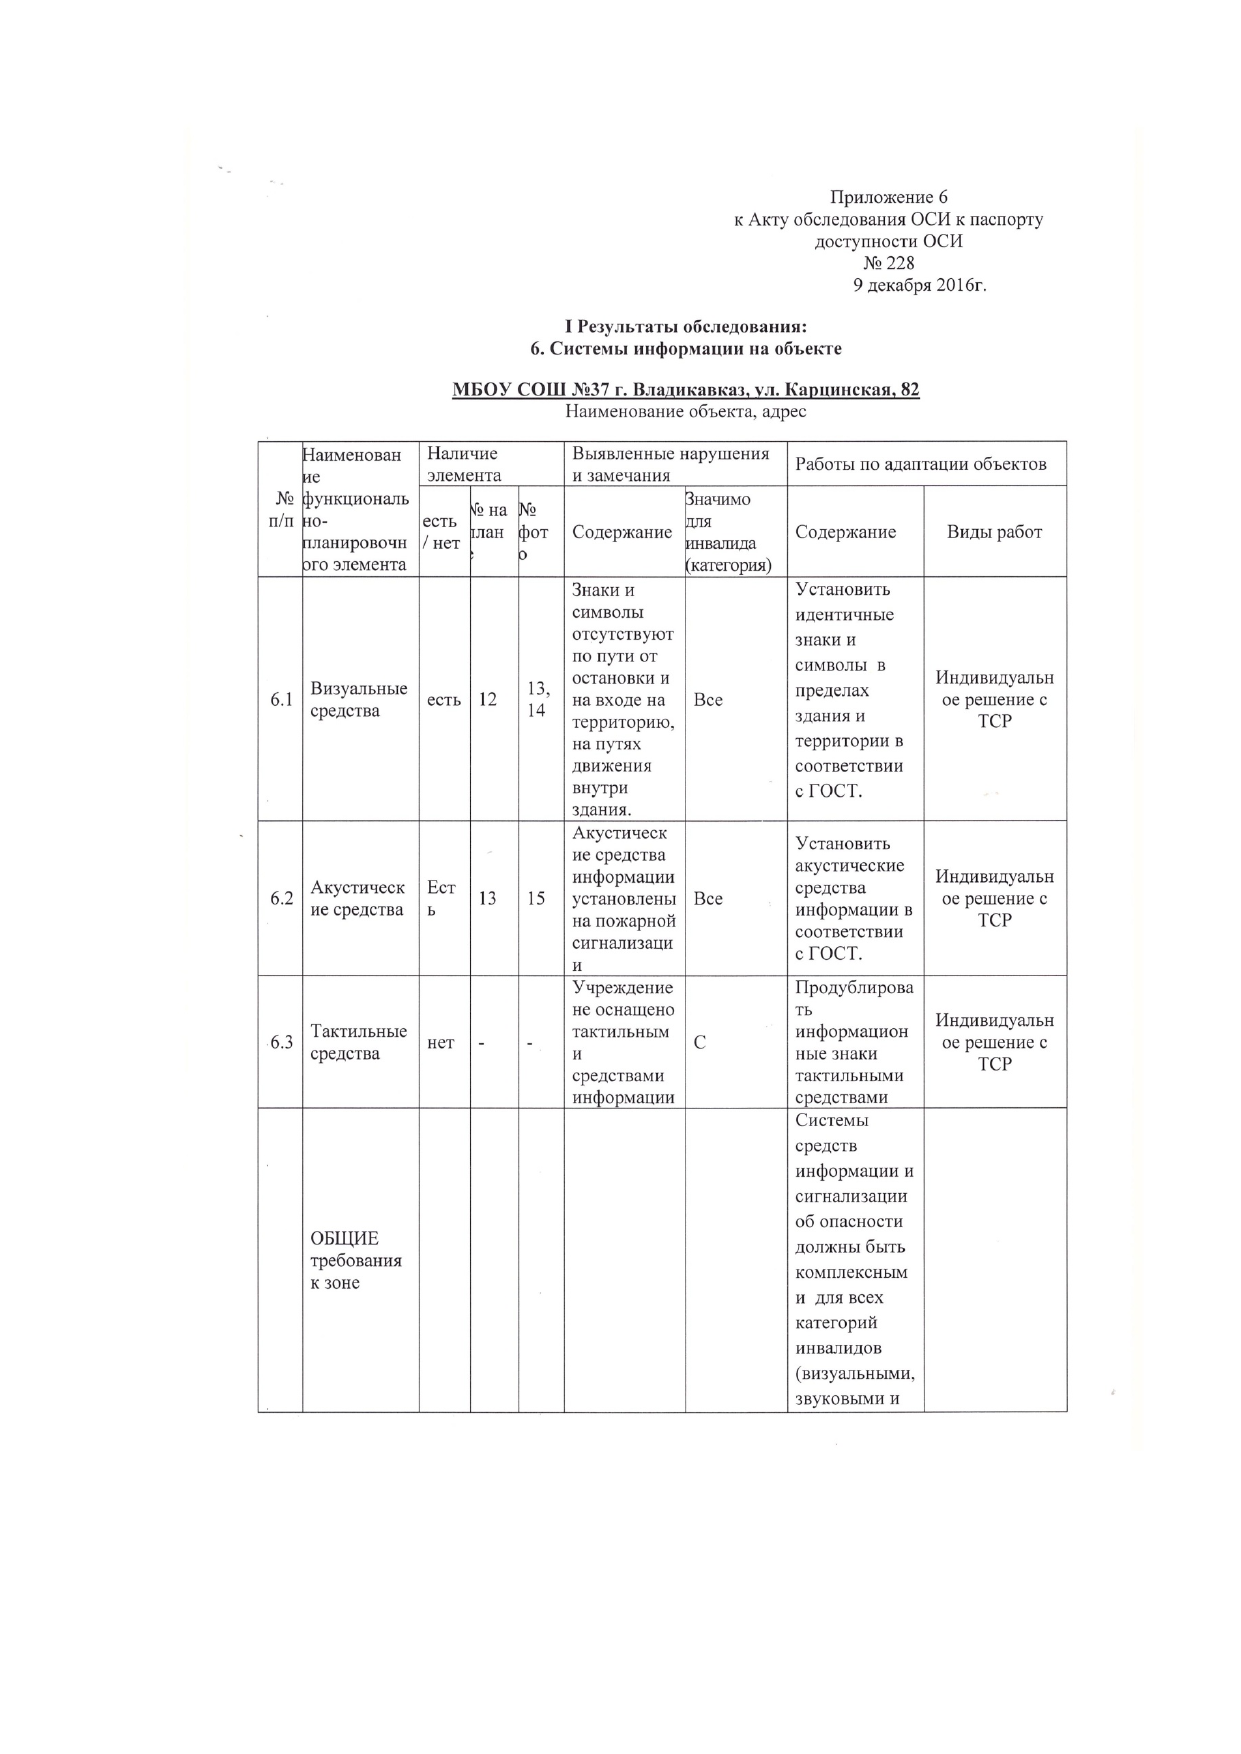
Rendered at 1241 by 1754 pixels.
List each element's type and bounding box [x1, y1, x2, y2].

picture [177, 118, 1152, 1459]
